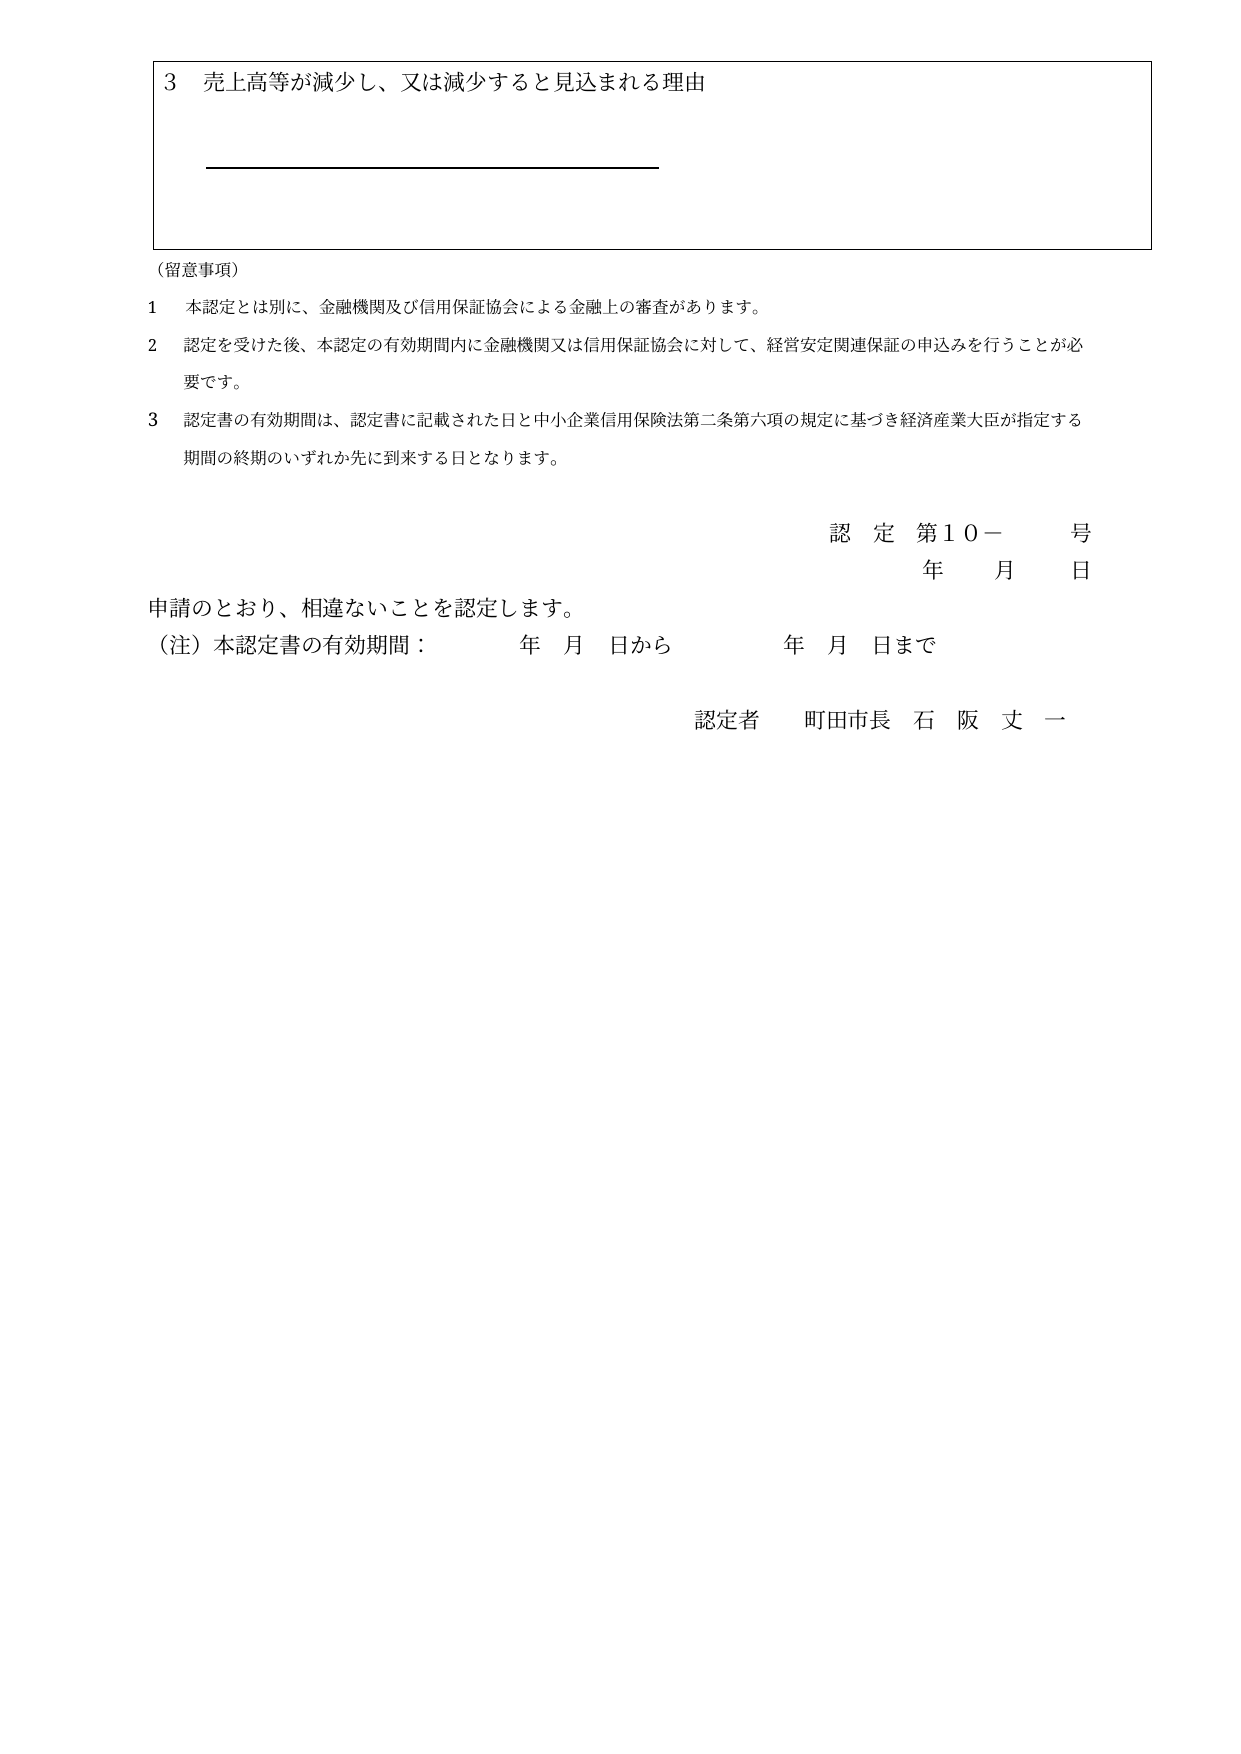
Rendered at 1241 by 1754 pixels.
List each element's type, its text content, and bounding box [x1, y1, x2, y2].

text 年 月 日 [148, 550, 1092, 588]
list 認定書の有効期間は、認定書に記載された日と中小企業信用保険法第二条第六項の規定に基づき経済産業大臣が指定する期間の終期のいずれか先に到来する日となります。 [148, 400, 1092, 475]
text （留意事項） [148, 250, 1092, 288]
list 認定を受けた後、本認定の有効期間内に金融機関又は信用保証協会に対して、経営安定関連保証の申込みを行うことが必要です。 [148, 325, 1092, 400]
text 申請のとおり、相違ないことを認定します。 [148, 588, 1092, 625]
list 認 定 第１０－ 号 [185, 513, 1091, 550]
text （注）本認定書の有効期間： 年 月 日から 年 月 日まで [148, 625, 1092, 663]
list 本認定とは別に、金融機関及び信用保証協会による金融上の審査があります。 [148, 288, 1092, 325]
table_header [154, 62, 1151, 249]
text 認定者 町田市長 石 阪 丈 一 [148, 700, 1092, 738]
